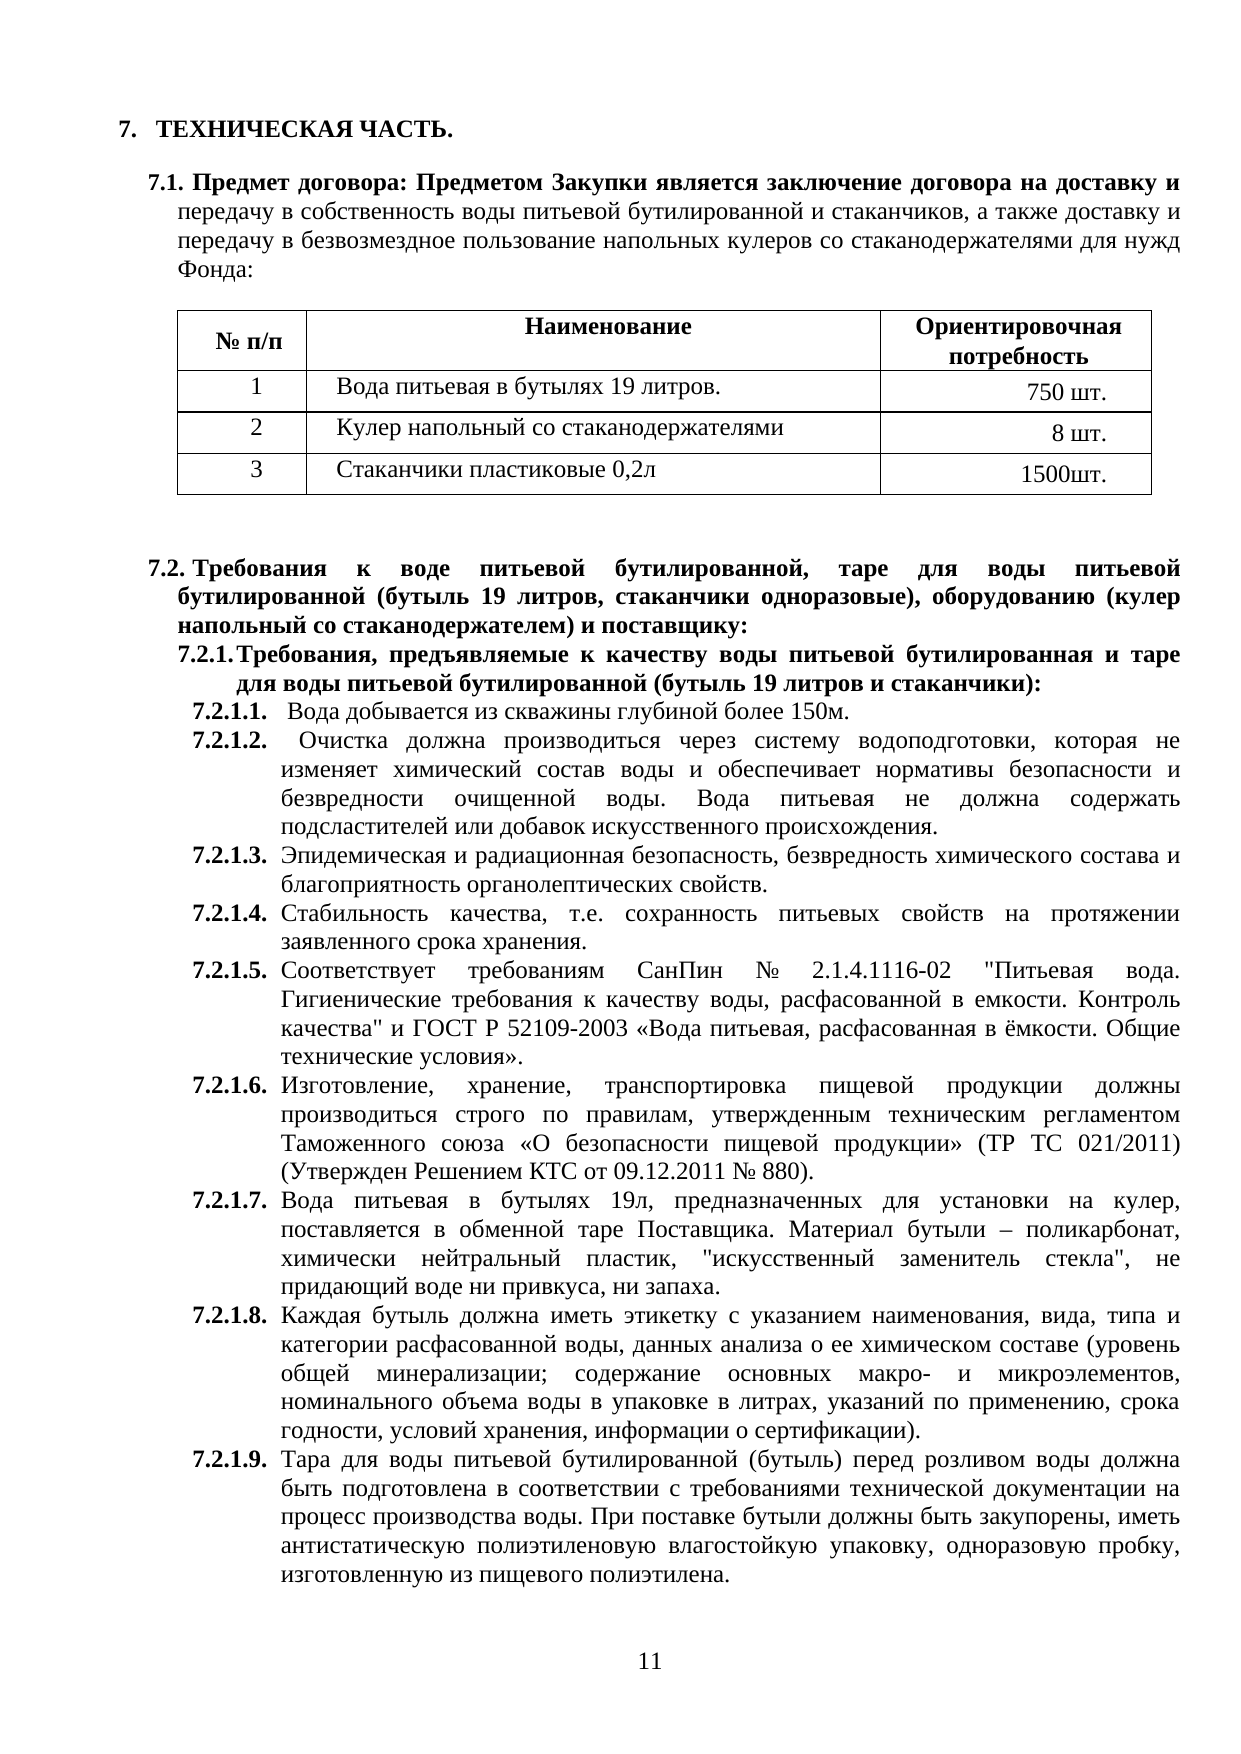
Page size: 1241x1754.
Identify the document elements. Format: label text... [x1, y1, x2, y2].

table_cell 8 шт. [881, 413, 1151, 453]
table_header Наименование [307, 311, 880, 370]
list Вода питьевая в бутылях 19л, предназначенных для установки на кулер, поставляется в обменной таре Поставщика. Материал бутыли – поликарбонат, химически нейтральный пластик, "искусственный заменитель стекла", не придающий воде ни привкуса, ни запаха. [192, 1185, 1181, 1300]
table_cell 1500шт. [881, 454, 1151, 494]
table_cell 750 шт. [881, 371, 1151, 411]
list Очистка должна производиться через систему водоподготовки, которая не изменяет химический состав воды и обеспечивает нормативы безопасности и безвредности очищенной воды. Вода питьевая не должна содержать подсластителей или добавок искусственного происхождения. [192, 725, 1181, 840]
list Требования, предъявляемые к качеству воды питьевой бутилированная и таре для воды питьевой бутилированной (бутыль 19 литров и стаканчики): [177, 639, 1181, 696]
subtitle ТЕХНИЧЕСКАЯ ЧАСТЬ. [118, 114, 1181, 142]
table_cell 3 [178, 454, 306, 494]
table_cell 2 [178, 413, 306, 453]
list Стабильность качества, т.е. сохранность питьевых свойств на протяжении заявленного срока хранения. [192, 898, 1181, 955]
list Вода добывается из скважины глубиной более 150м. [192, 696, 1181, 725]
list Тара для воды питьевой бутилированной (бутыль) перед розливом воды должна быть подготовлена в соответствии с требованиями технической документации на процесс производства воды. При поставке бутыли должны быть закупорены, иметь антистатическую полиэтиленовую влагостойкую упаковку, одноразовую пробку, изготовленную из пищевого полиэтилена. [192, 1444, 1181, 1588]
table_cell Кулер напольный со стаканодержателями [307, 413, 880, 453]
table_header Ориентировочная потребность [881, 311, 1151, 370]
list Изготовление, хранение, транспортировка пищевой продукции должны производиться строго по правилам, утвержденным техническим регламентом Таможенного союза «О безопасности пищевой продукции» (ТР ТС 021/2011) (Утвержден Решением КТС от 09.12.2011 № 880). [192, 1070, 1181, 1185]
list Предмет договора: Предметом Закупки является заключение договора на доставку и передачу в собственность воды питьевой бутилированной и стаканчиков, а также доставку и передачу в безвозмездное пользование напольных кулеров со стаканодержателями для нужд Фонда: [148, 167, 1181, 282]
list Соответствует требованиям СанПин № 2.1.4.1116-02 "Питьевая вода. Гигиенические требования к качеству воды, расфасованной в емкости. Контроль качества" и ГОСТ Р 52109-2003 «Вода питьевая, расфасованная в ёмкости. Общие технические условия». [192, 955, 1181, 1070]
list Каждая бутыль должна иметь этикетку с указанием наименования, вида, типа и категории расфасованной воды, данных анализа о ее химическом составе (уровень общей минерализации; содержание основных макро- и микроэлементов, номинального объема воды в упаковке в литрах, указаний по применению, срока годности, условий хранения, информации о сертификации). [192, 1300, 1181, 1444]
table_cell Стаканчики пластиковые 0,2л [307, 454, 880, 494]
list Требования к воде питьевой бутилированной, таре для воды питьевой бутилированной (бутыль 19 литров, стаканчики одноразовые), оборудованию (кулер напольный со стаканодержателем) и поставщику: [148, 553, 1181, 639]
table_cell 1 [178, 371, 306, 411]
table_cell Вода питьевая в бутылях 19 литров. [307, 371, 880, 411]
table_header № п/п [178, 311, 306, 370]
list Эпидемическая и радиационная безопасность, безвредность химического состава и благоприятность органолептических свойств. [192, 840, 1181, 898]
